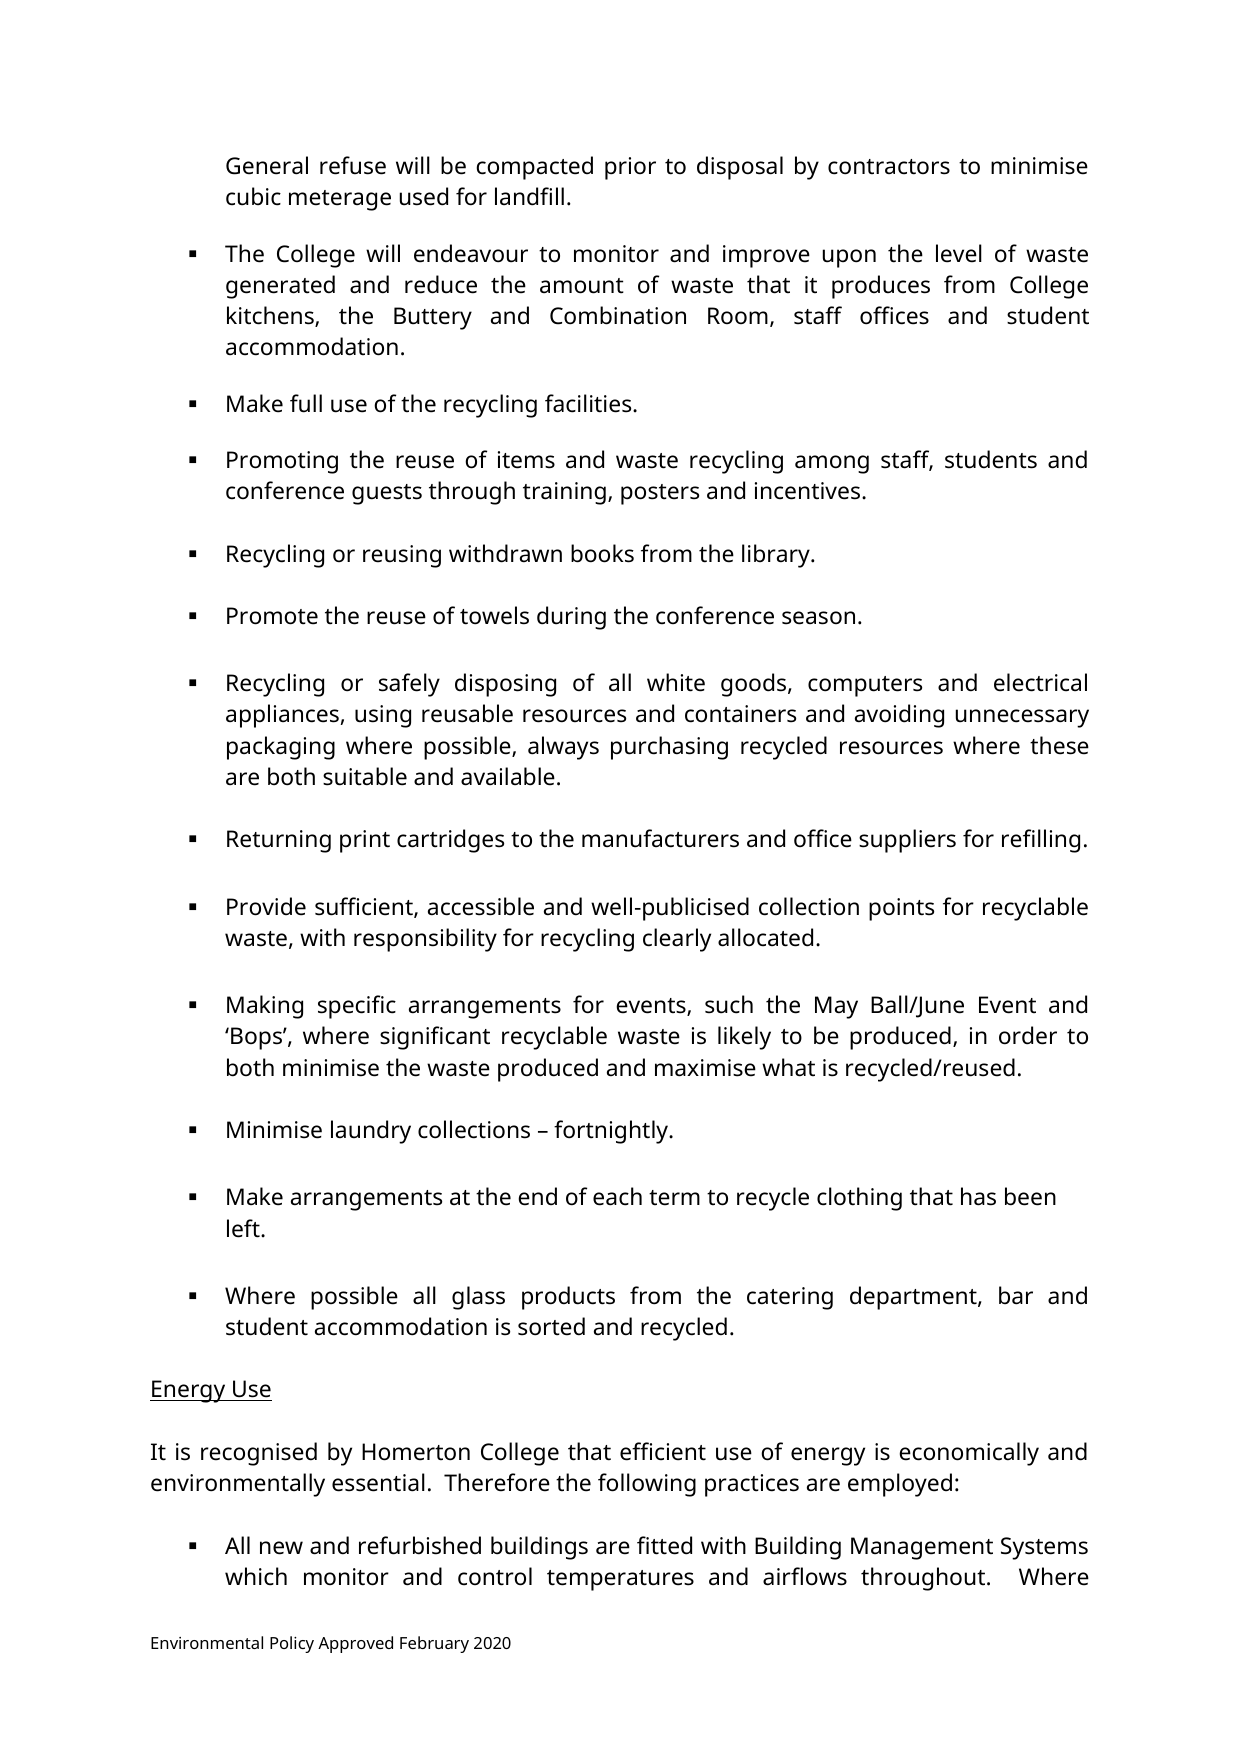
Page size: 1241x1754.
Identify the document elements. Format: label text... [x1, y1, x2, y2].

list Make arrangements at the end of each term to recycle clothing that has been left. [187, 1181, 1090, 1244]
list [187, 1530, 1090, 1592]
list Make full use of the recycling facilities. [187, 387, 1090, 419]
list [187, 150, 1090, 212]
list Returning print cartridges to the manufacturers and office suppliers for refilling. [187, 823, 1090, 855]
list Recycling or reusing withdrawn books from the library. [187, 537, 1090, 569]
text Energy Use [150, 1373, 1090, 1405]
list Provide sufficient, accessible and well-publicised collection points for recyclable waste, with responsibility for recycling clearly allocated. [187, 891, 1090, 953]
list Recycling or safely disposing of all white goods, computers and electrical appliances, using reusable resources and containers and avoiding unnecessary packaging where possible, always purchasing recycled resources where these are both suitable and available. [187, 667, 1090, 792]
text It is recognised by Homerton College that efficient use of energy is economically and environmentally essential. Therefore the following practices are employed: [150, 1436, 1090, 1498]
list Making specific arrangements for events, such the May Ball/June Event and ‘Bops’, where significant recyclable waste is likely to be produced, in order to both minimise the waste produced and maximise what is recycled/reused. [187, 989, 1090, 1083]
list Promoting the reuse of items and waste recycling among staff, students and conference guests through training, posters and incentives. [187, 444, 1090, 506]
list The College will endeavour to monitor and improve upon the level of waste generated and reduce the amount of waste that it produces from College kitchens, the Buttery and Combination Room, staff offices and student accommodation. [187, 237, 1090, 362]
list Promote the reuse of towels during the conference season. [187, 600, 1090, 631]
list Minimise laundry collections – fortnightly. [187, 1114, 1090, 1145]
list Where possible all glass products from the catering department, bar and student accommodation is sorted and recycled. [187, 1280, 1090, 1342]
